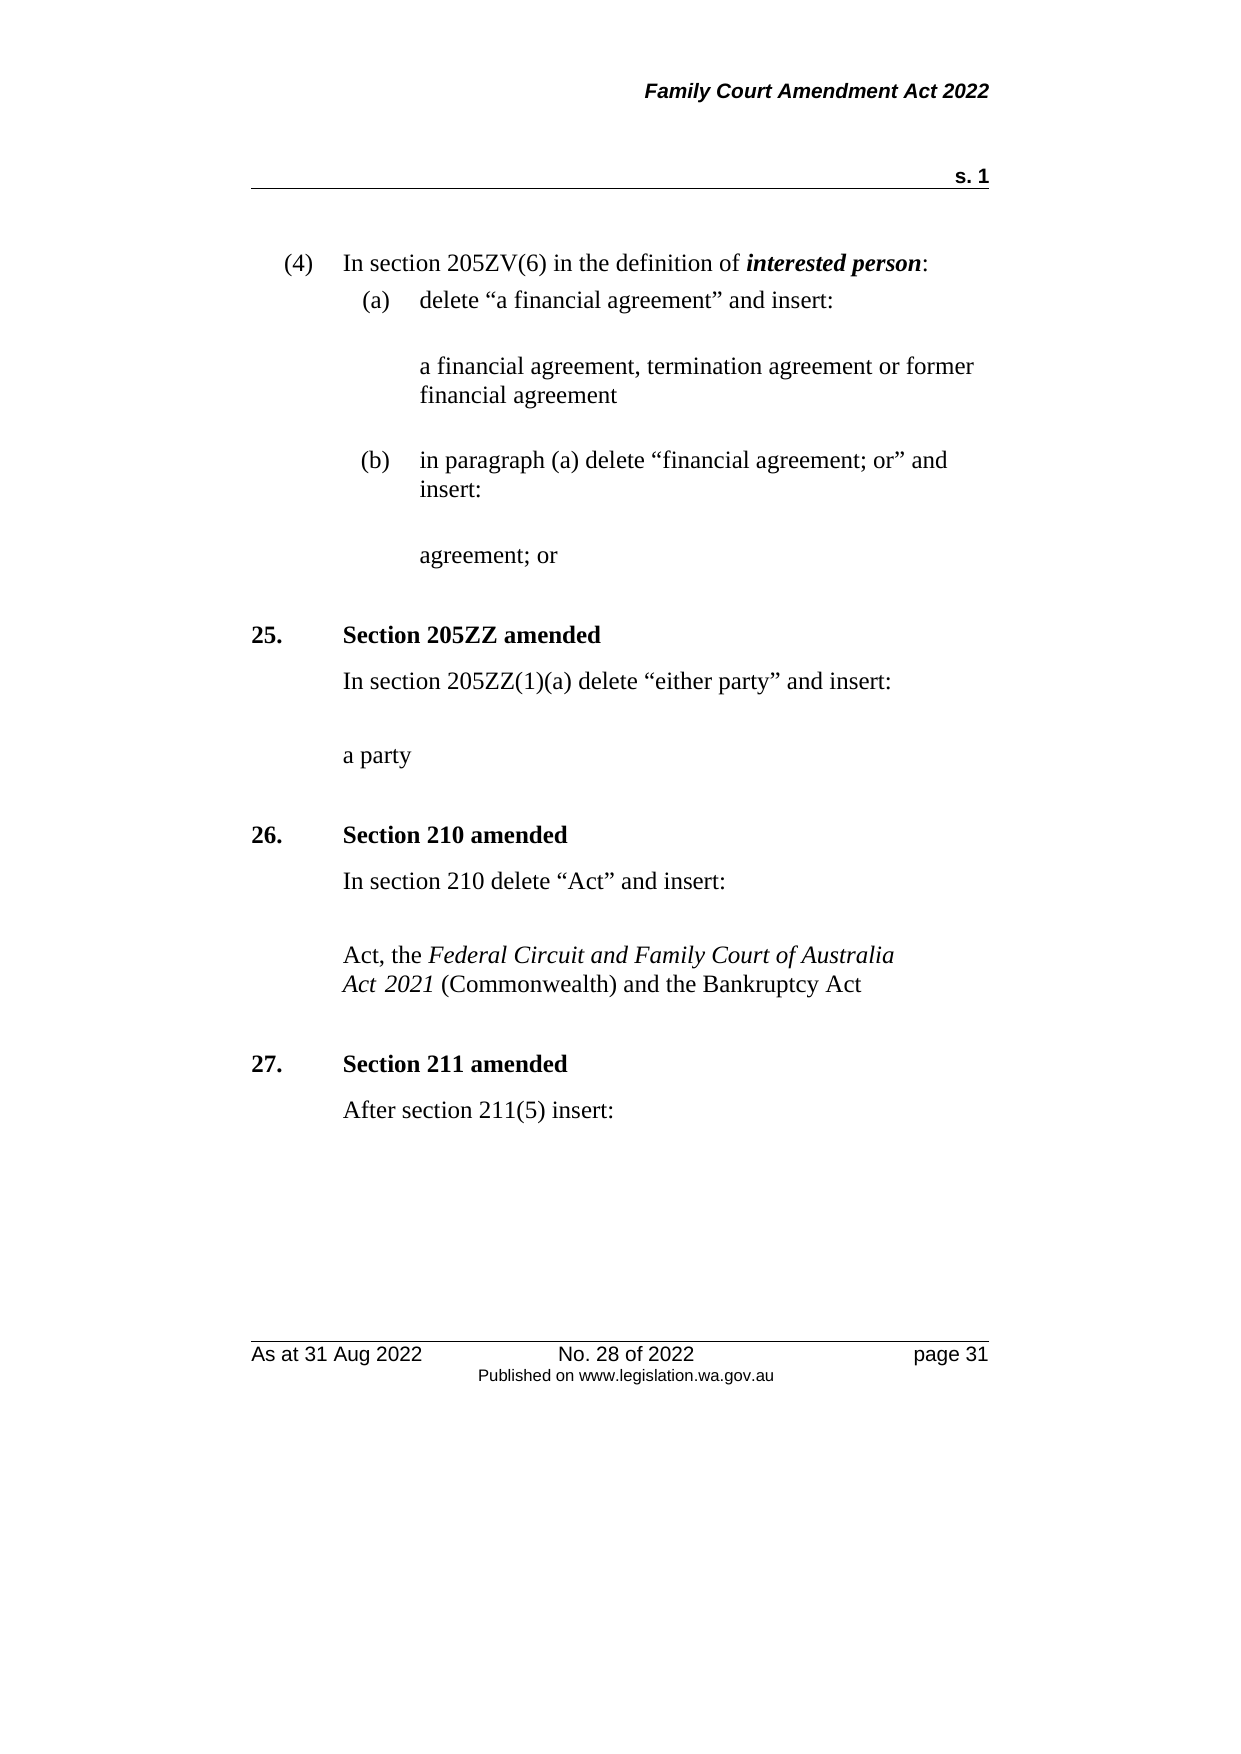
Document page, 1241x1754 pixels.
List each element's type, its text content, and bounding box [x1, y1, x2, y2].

text After section 211(5) insert: [251, 1095, 989, 1123]
subtitle 26. Section 210 amended [251, 821, 989, 849]
text Act, the Federal Circuit and Family Court of Australia Act 2021 (Commonwealth) and the Bankruptcy Act [251, 940, 989, 998]
text (b) in paragraph (a) delete “financial agreement; or” and insert: [251, 446, 989, 503]
text In section 205ZZ(1)(a) delete “either party” and insert: [251, 666, 989, 695]
text a party [251, 740, 989, 769]
subtitle 27. Section 211 amended [251, 1049, 989, 1078]
text (4) In section 205ZV(6) in the definition of interested person: [251, 248, 989, 277]
subtitle 25. Section 205ZZ amended [251, 621, 989, 649]
text agreement; or [251, 540, 989, 569]
text a financial agreement, termination agreement or former financial agreement [251, 351, 989, 408]
text In section 210 delete “Act” and insert: [251, 866, 989, 895]
text (a) delete “a financial agreement” and insert: [251, 285, 989, 314]
